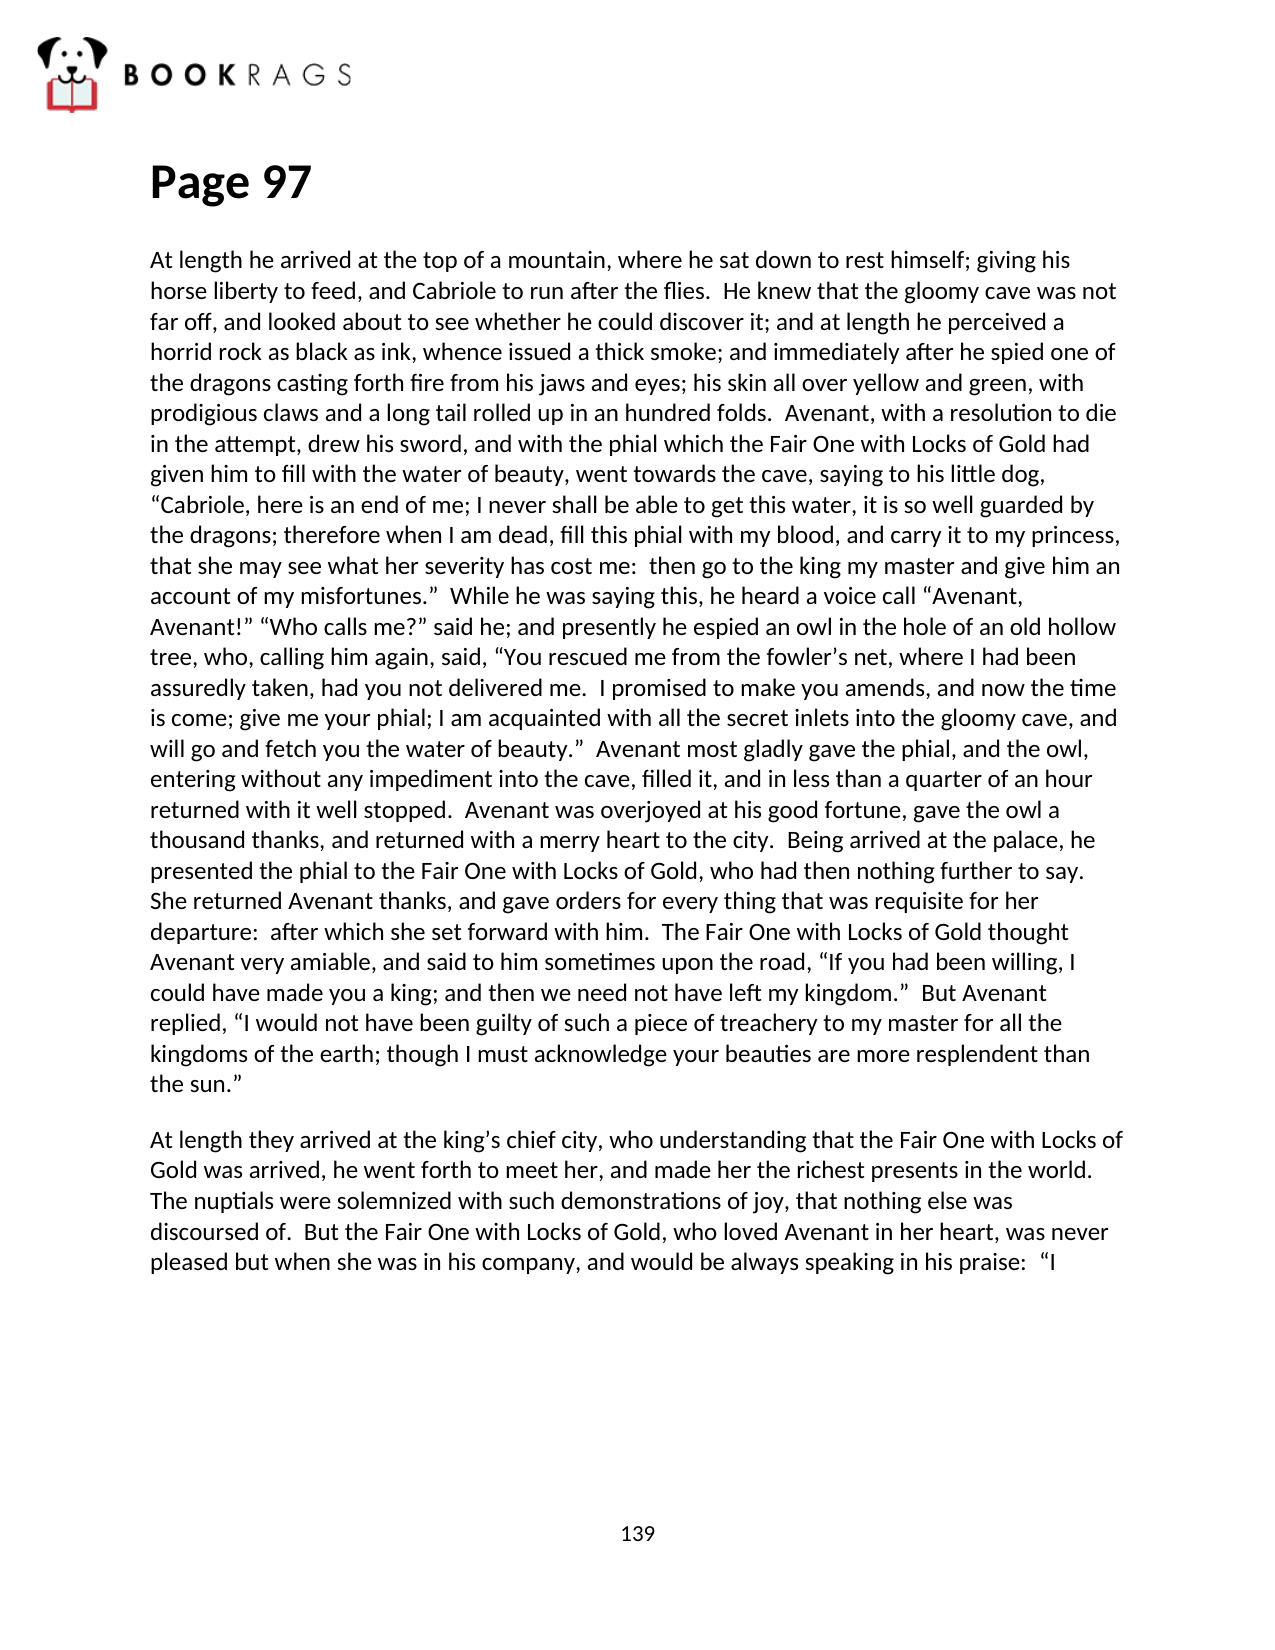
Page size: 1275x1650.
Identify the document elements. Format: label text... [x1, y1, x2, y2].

picture [37, 37, 351, 113]
text Page 97 [150, 150, 1125, 211]
text At length he arrived at the top of a mountain, where he sat down to rest himself; giving his horse liberty to feed, and Cabriole to run after the flies. He knew that the gloomy cave was not far off, and looked about to see whether he could discover it; and at length he perceived a horrid rock as black as ink, whence issued a thick smoke; and immediately after he spied one of the dragons casting forth fire from his jaws and eyes; his skin all over yellow and green, with prodigious claws and a long tail rolled up in an hundred folds. Avenant, with a resolution to die in the attempt, drew his sword, and with the phial which the Fair One with Locks of Gold had given him to fill with the water of beauty, went towards the cave, saying to his little dog, “Cabriole, here is an end of me; I never shall be able to get this water, it is so well guarded by the dragons; therefore when I am dead, fill this phial with my blood, and carry it to my princess, that she may see what her severity has cost me: then go to the king my master and give him an account of my misfortunes.” While he was saying this, he heard a voice call “Avenant, Avenant!” “Who calls me?” said he; and presently he espied an owl in the hole of an old hollow tree, who, calling him again, said, “You rescued me from the fowler’s net, where I had been assuredly taken, had you not delivered me. I promised to make you amends, and now the time is come; give me your phial; I am acquainted with all the secret inlets into the gloomy cave, and will go and fetch you the water of beauty.” Avenant most gladly gave the phial, and the owl, entering without any impediment into the cave, filled it, and in less than a quarter of an hour returned with it well stopped. Avenant was overjoyed at his good fortune, gave the owl a thousand thanks, and returned with a merry heart to the city. Being arrived at the palace, he presented the phial to the Fair One with Locks of Gold, who had then nothing further to say. She returned Avenant thanks, and gave orders for every thing that was requisite for her departure: after which she set forward with him. The Fair One with Locks of Gold thought Avenant very amiable, and said to him sometimes upon the road, “If you had been willing, I could have made you a king; and then we need not have left my kingdom.” But Avenant replied, “I would not have been guilty of such a piece of treachery to my master for all the kingdoms of the earth; though I must acknowledge your beauties are more resplendent than the sun.” [150, 244, 1125, 1099]
text At length they arrived at the king’s chief city, who understanding that the Fair One with Locks of Gold was arrived, he went forth to meet her, and made her the richest presents in the world. The nuptials were solemnized with such demonstrations of joy, that nothing else was discoursed of. But the Fair One with Locks of Gold, who loved Avenant in her heart, was never pleased but when she was in his company, and would be always speaking in his praise: “I [150, 1124, 1125, 1277]
